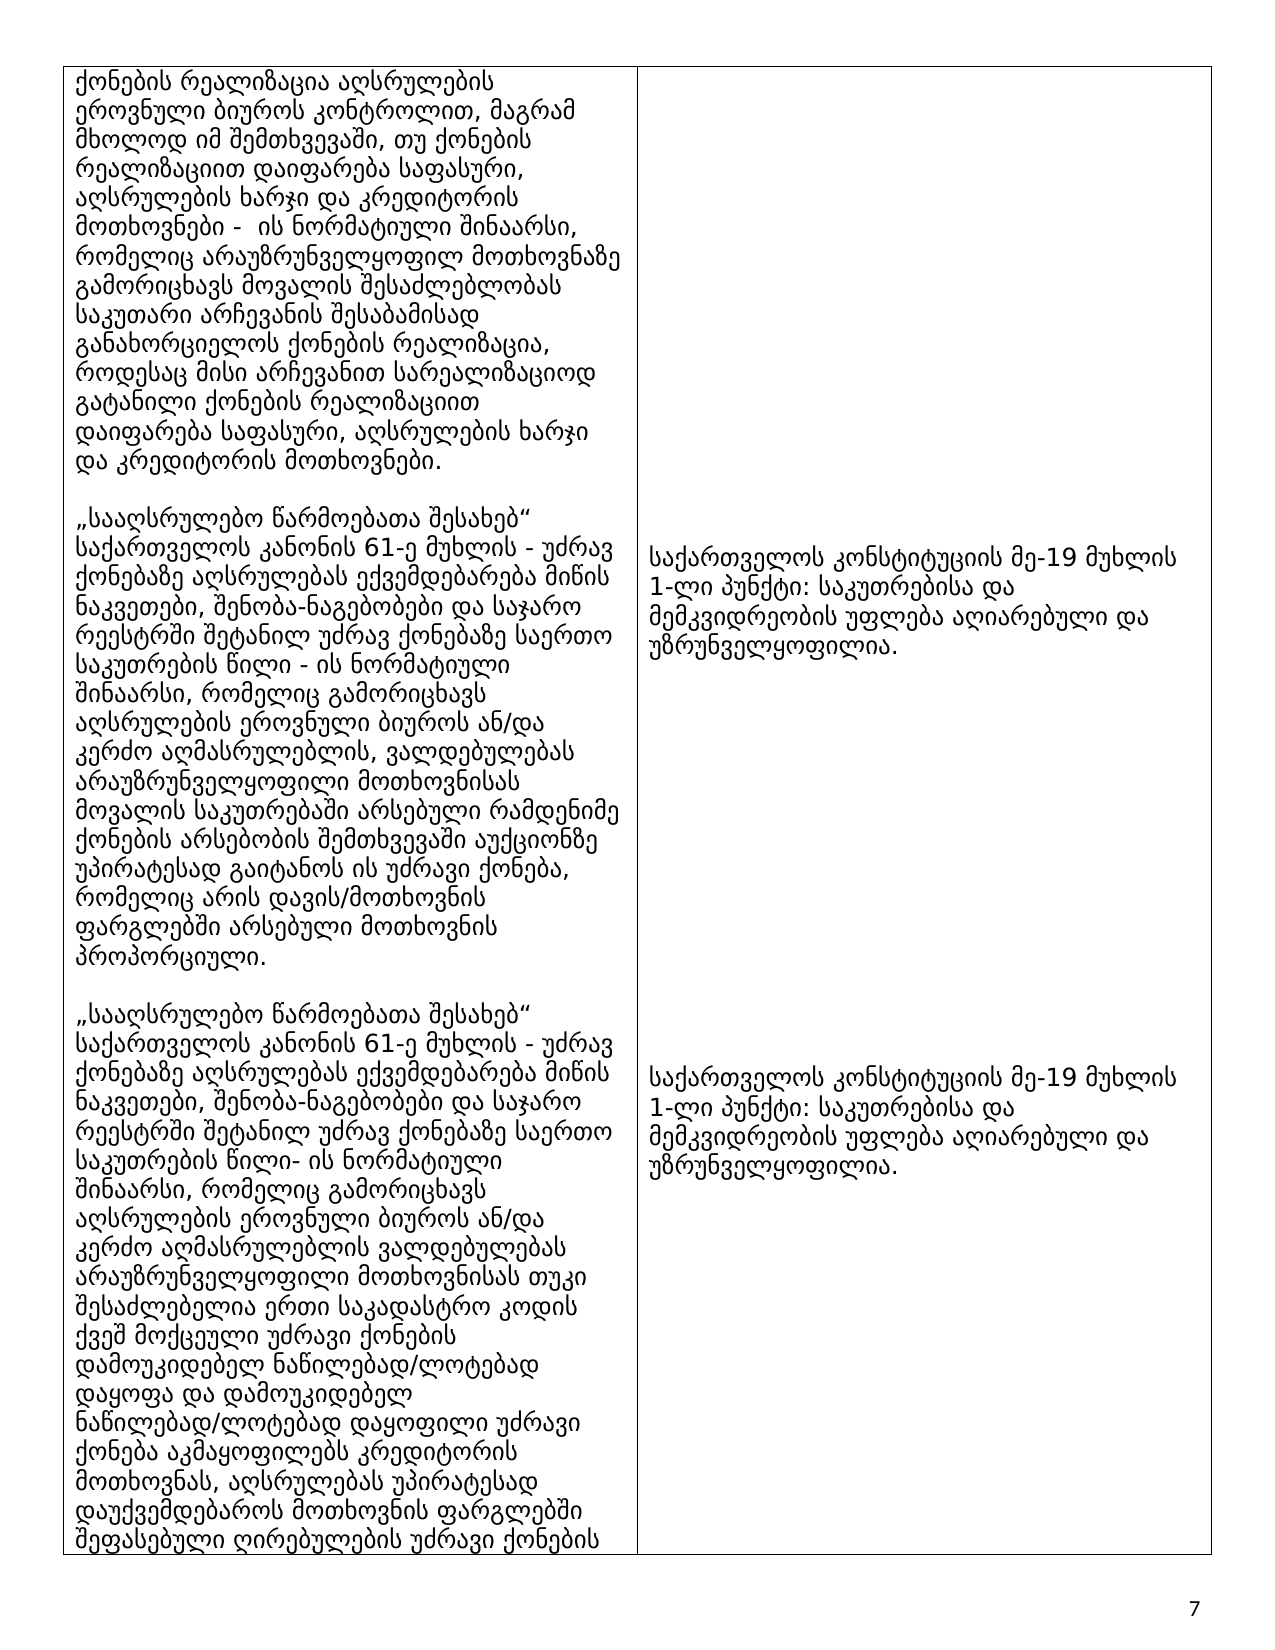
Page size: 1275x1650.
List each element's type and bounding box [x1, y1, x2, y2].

table_cell [638, 67, 1211, 1554]
table_cell [64, 67, 637, 1554]
